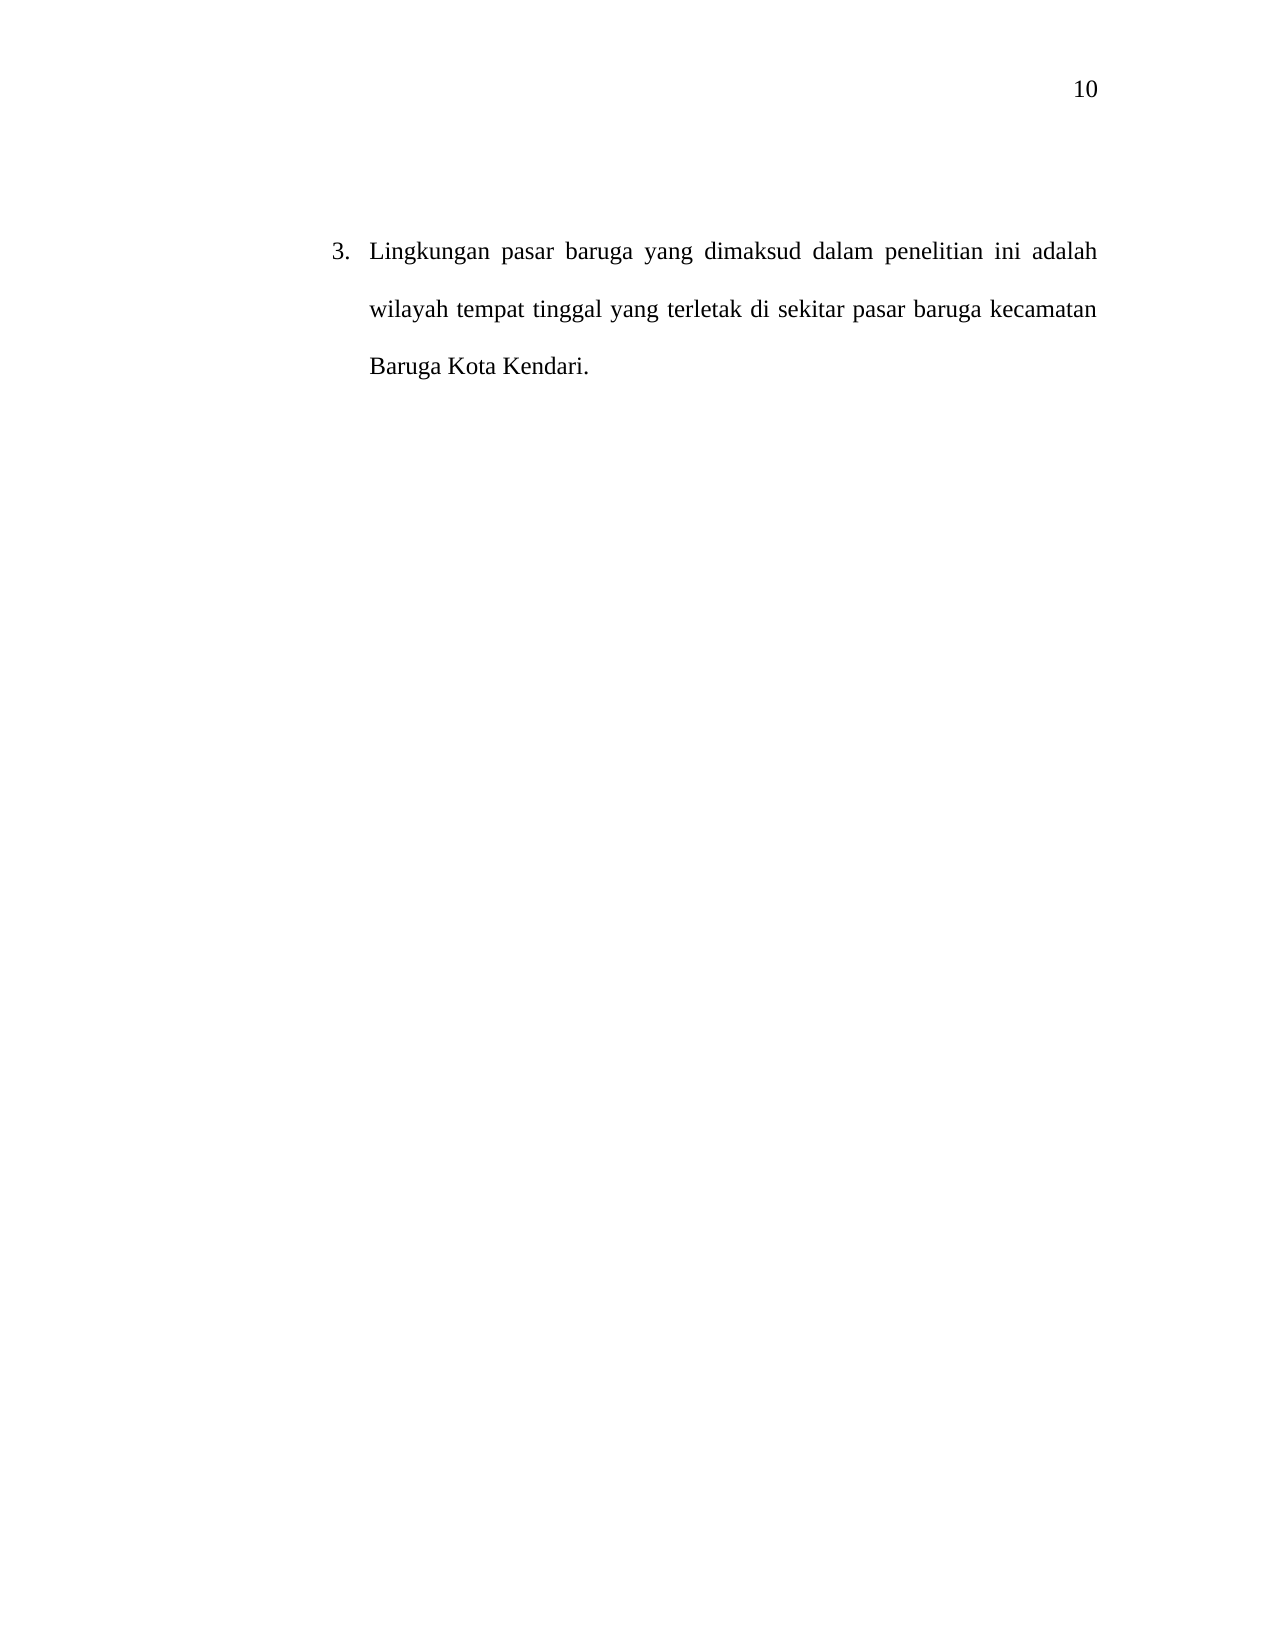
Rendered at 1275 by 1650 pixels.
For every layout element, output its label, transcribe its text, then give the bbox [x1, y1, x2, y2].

list Lingkungan pasar baruga yang dimaksud dalam penelitian ini adalah wilayah tempat tinggal yang terletak di sekitar pasar baruga kecamatan Baruga Kota Kendari. [332, 236, 1098, 380]
